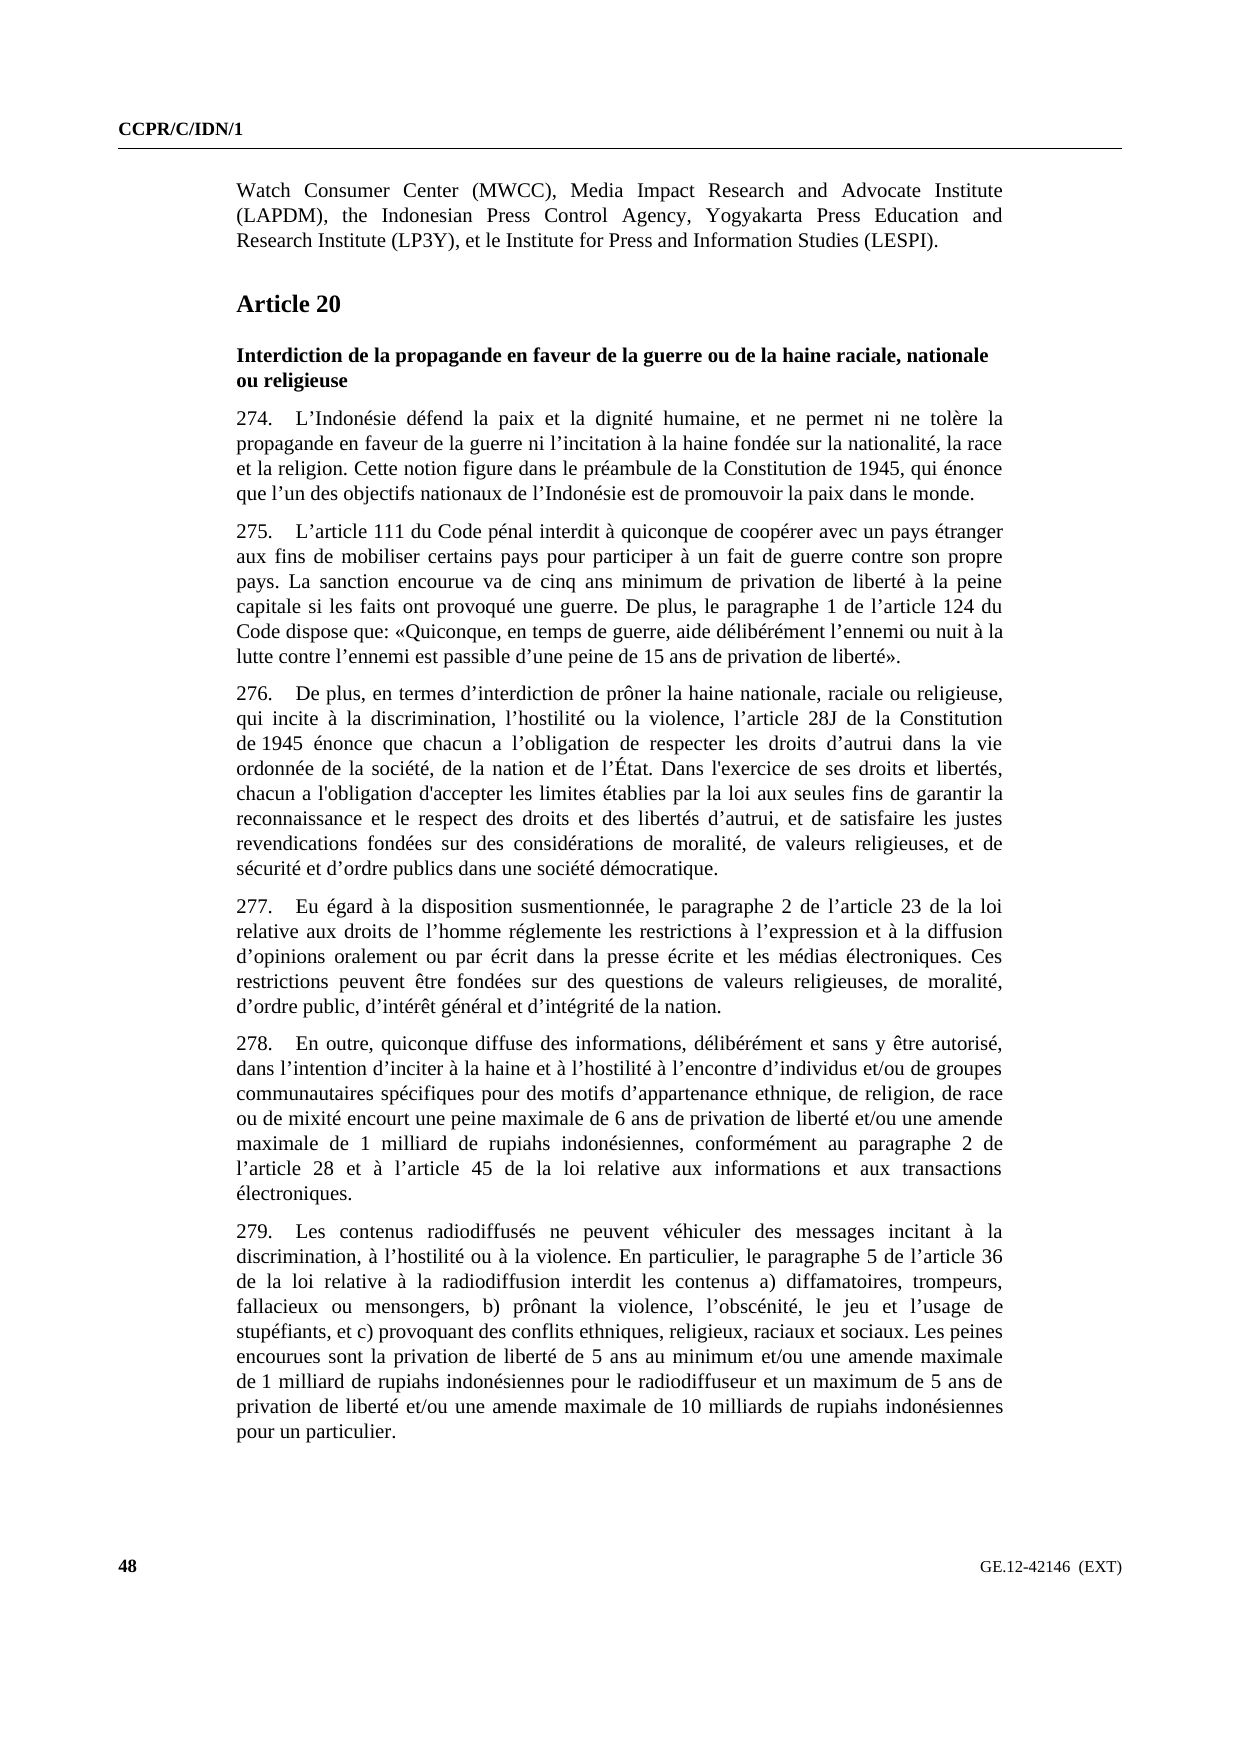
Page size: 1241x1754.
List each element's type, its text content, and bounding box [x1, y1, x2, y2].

text 275. L’article 111 du Code pénal interdit à quiconque de coopérer avec un pays étranger aux fins de mobiliser certains pays pour participer à un fait de guerre contre son propre pays. La sanction encourue va de cinq ans minimum de privation de liberté à la peine capitale si les faits ont provoqué une guerre. De plus, le paragraphe 1 de l’article 124 du Code dispose que: «Quiconque, en temps de guerre, aide délibérément l’ennemi ou nuit à la lutte contre l’ennemi est passible d’une peine de 15 ans de privation de liberté». [236, 518, 1004, 668]
text 277. Eu égard à la disposition susmentionnée, le paragraphe 2 de l’article 23 de la loi relative aux droits de l’homme réglemente les restrictions à l’expression et à la diffusion d’opinions oralement ou par écrit dans la presse écrite et les médias électroniques. Ces restrictions peuvent être fondées sur des questions de valeurs religieuses, de moralité, d’ordre public, d’intérêt général et d’intégrité de la nation. [236, 893, 1004, 1018]
text Interdiction de la propagande en faveur de la guerre ou de la haine raciale, nationale ou religieuse [118, 343, 1004, 393]
text 276. De plus, en termes d’interdiction de prôner la haine nationale, raciale ou religieuse, qui incite à la discrimination, l’hostilité ou la violence, l’article 28J de la Constitution de 1945 énonce que chacun a l’obligation de respecter les droits d’autrui dans la vie ordonnée de la société, de la nation et de l’État. Dans l'exercice de ses droits et libertés, chacun a l'obligation d'accepter les limites établies par la loi aux seules fins de garantir la reconnaissance et le respect des droits et des libertés d’autrui, et de satisfaire les justes revendications fondées sur des considérations de moralité, de valeurs religieuses, et de sécurité et d’ordre publics dans une société démocratique. [236, 680, 1004, 880]
text 274. L’Indonésie défend la paix et la dignité humaine, et ne permet ni ne tolère la propagande en faveur de la guerre ni l’incitation à la haine fondée sur la nationalité, la race et la religion. Cette notion figure dans le préambule de la Constitution de 1945, qui énonce que l’un des objectifs nationaux de l’Indonésie est de promouvoir la paix dans le monde. [236, 405, 1004, 505]
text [236, 177, 1004, 252]
text 278. En outre, quiconque diffuse des informations, délibérément et sans y être autorisé, dans l’intention d’inciter à la haine et à l’hostilité à l’encontre d’individus et/ou de groupes communautaires spécifiques pour des motifs d’appartenance ethnique, de religion, de race ou de mixité encourt une peine maximale de 6 ans de privation de liberté et/ou une amende maximale de 1 milliard de rupiahs indonésiennes, conformément au paragraphe 2 de l’article 28 et à l’article 45 de la loi relative aux informations et aux transactions électroniques. [236, 1030, 1004, 1205]
text 279. Les contenus radiodiffusés ne peuvent véhiculer des messages incitant à la discrimination, à l’hostilité ou à la violence. En particulier, le paragraphe 5 de l’article 36 de la loi relative à la radiodiffusion interdit les contenus a) diffamatoires, trompeurs, fallacieux ou mensongers, b) prônant la violence, l’obscénité, le jeu et l’usage de stupéfiants, et c) provoquant des conflits ethniques, religieux, raciaux et sociaux. Les peines encourues sont la privation de liberté de 5 ans au minimum et/ou une amende maximale de 1 milliard de rupiahs indonésiennes pour le radiodiffuseur et un maximum de 5 ans de privation de liberté et/ou une amende maximale de 10 milliards de rupiahs indonésiennes pour un particulier. [236, 1218, 1004, 1443]
text Article 20 [118, 290, 1004, 318]
